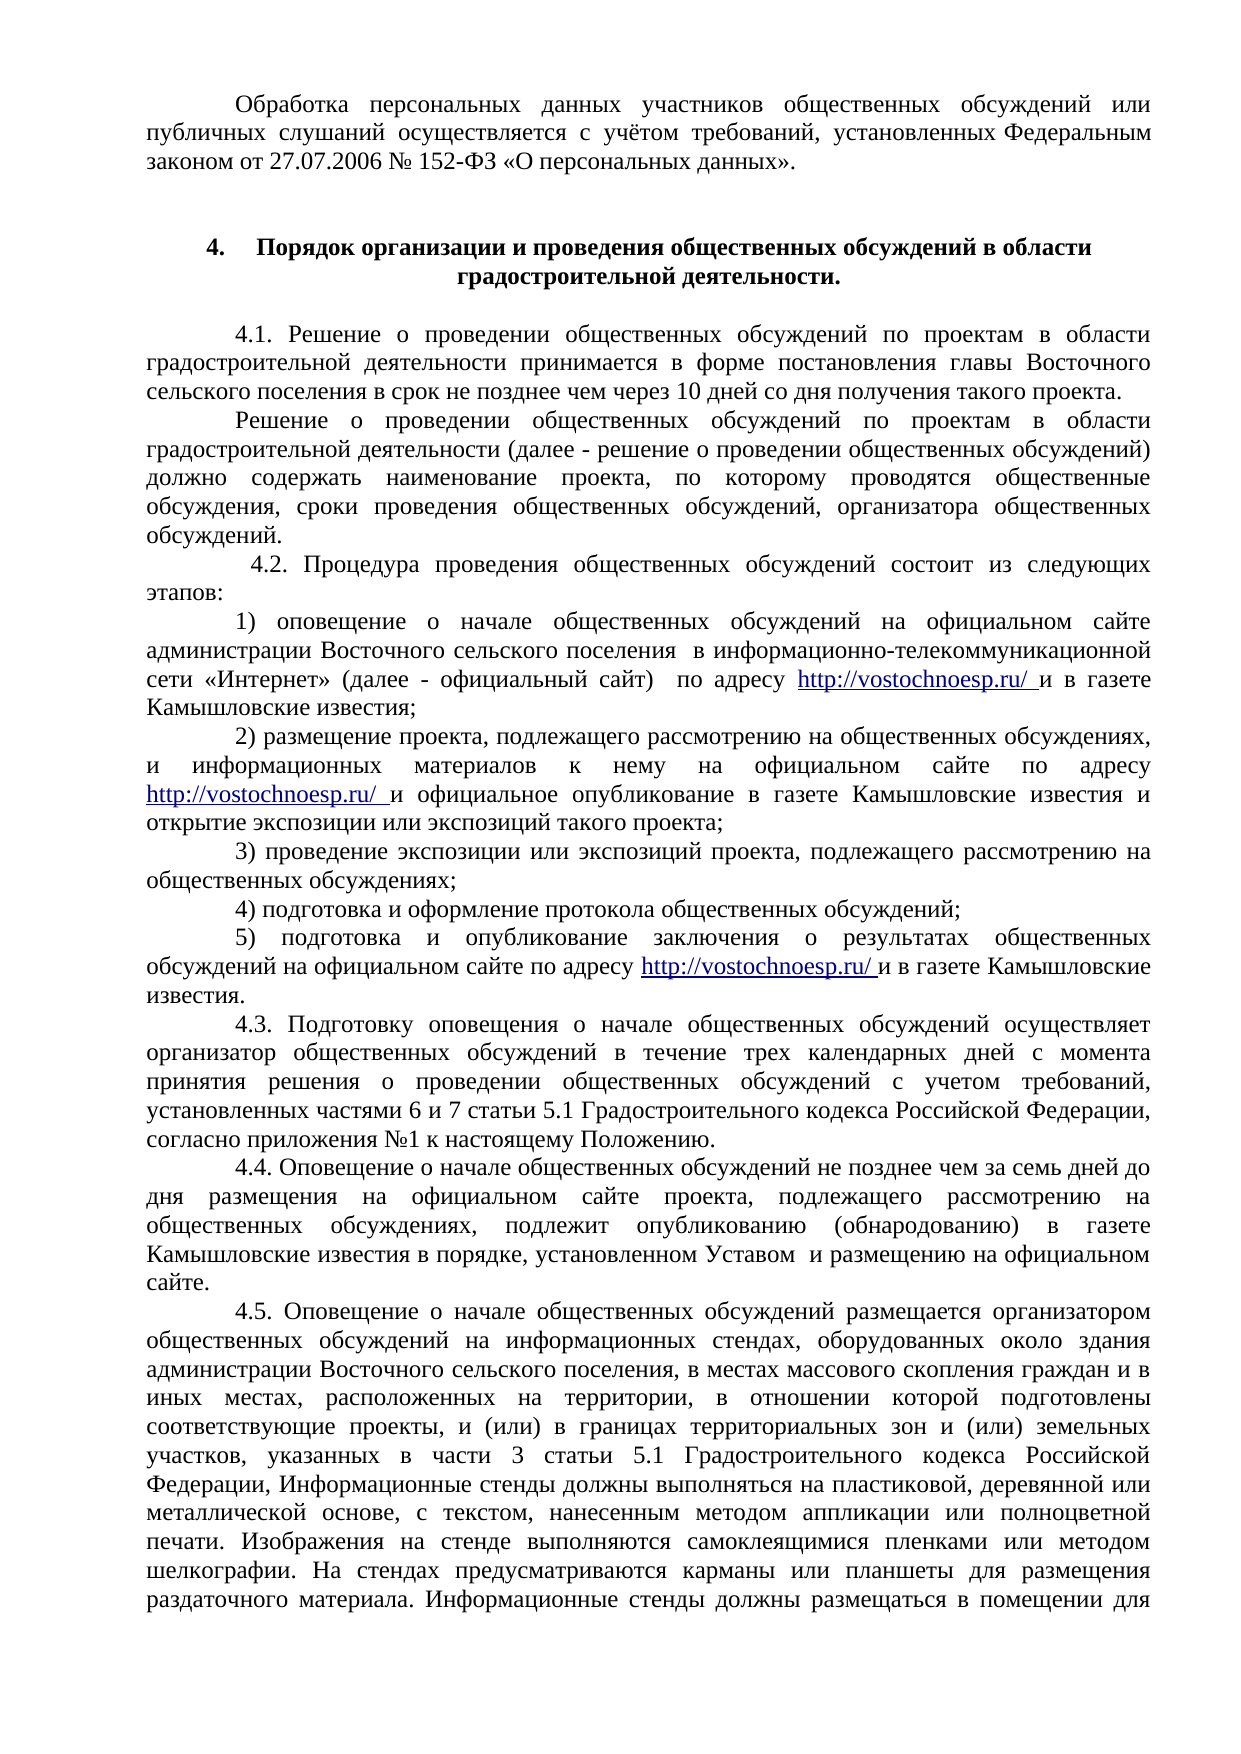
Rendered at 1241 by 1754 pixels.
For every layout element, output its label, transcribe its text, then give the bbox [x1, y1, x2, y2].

text 4.1. Решение о проведении общественных обсуждений по проектам в области градостроительной деятельности принимается в форме постановления главы Восточного сельского поселения в срок не позднее чем через 10 дней со дня получения такого проекта. [146, 319, 1152, 405]
text 1) оповещение о начале общественных обсуждений на официальном сайте администрации Восточного сельского поселения в информационно-телекоммуникационной сети «Интернет» (далее - официальный сайт) по адресу http://vostochnoesp.ru/ и в газете Камышловские известия; [146, 606, 1152, 721]
text 3) проведение экспозиции или экспозиций проекта, подлежащего рассмотрению на общественных обсуждениях; [146, 836, 1152, 894]
text 4. Порядок организации и проведения общественных обсуждений в области градостроительной деятельности. [146, 232, 1152, 290]
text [146, 1296, 1152, 1612]
text 2) размещение проекта, подлежащего рассмотрению на общественных обсуждениях, и информационных материалов к нему на официальном сайте по адресу http://vostochnoesp.ru/ и официальное опубликование в газете Камышловские известия и открытие экспозиции или экспозиций такого проекта; [146, 721, 1152, 836]
text 4) подготовка и оформление протокола общественных обсуждений; [146, 894, 1152, 922]
text 5) подготовка и опубликование заключения о результатах общественных обсуждений на официальном сайте по адресу http://vostochnoesp.ru/ и в газете Камышловские известия. [146, 922, 1152, 1009]
text Обработка персональных данных участников общественных обсуждений или публичных слушаний осуществляется с учётом требований, установленных Федеральным законом от 27.07.2006 № 152-ФЗ «О персональных данных». [146, 89, 1152, 175]
text 4.4. Оповещение о начале общественных обсуждений не позднее чем за семь дней до дня размещения на официальном сайте проекта, подлежащего рассмотрению на общественных обсуждениях, подлежит опубликованию (обнародованию) в газете Камышловские известия в порядке, установленном Уставом и размещению на официальном сайте. [146, 1152, 1152, 1296]
text 4.2. Процедура проведения общественных обсуждений состоит из следующих этапов: [146, 549, 1152, 606]
text Решение о проведении общественных обсуждений по проектам в области градостроительной деятельности (далее - решение о проведении общественных обсуждений) должно содержать наименование проекта, по которому проводятся общественные обсуждения, сроки проведения общественных обсуждений, организатора общественных обсуждений. [146, 405, 1152, 549]
text 4.3. Подготовку оповещения о начале общественных обсуждений осуществляет организатор общественных обсуждений в течение трех календарных дней с момента принятия решения о проведении общественных обсуждений с учетом требований, установленных частями 6 и 7 статьи 5.1 Градостроительного кодекса Российской Федерации, согласно приложения №1 к настоящему Положению. [146, 1009, 1152, 1152]
